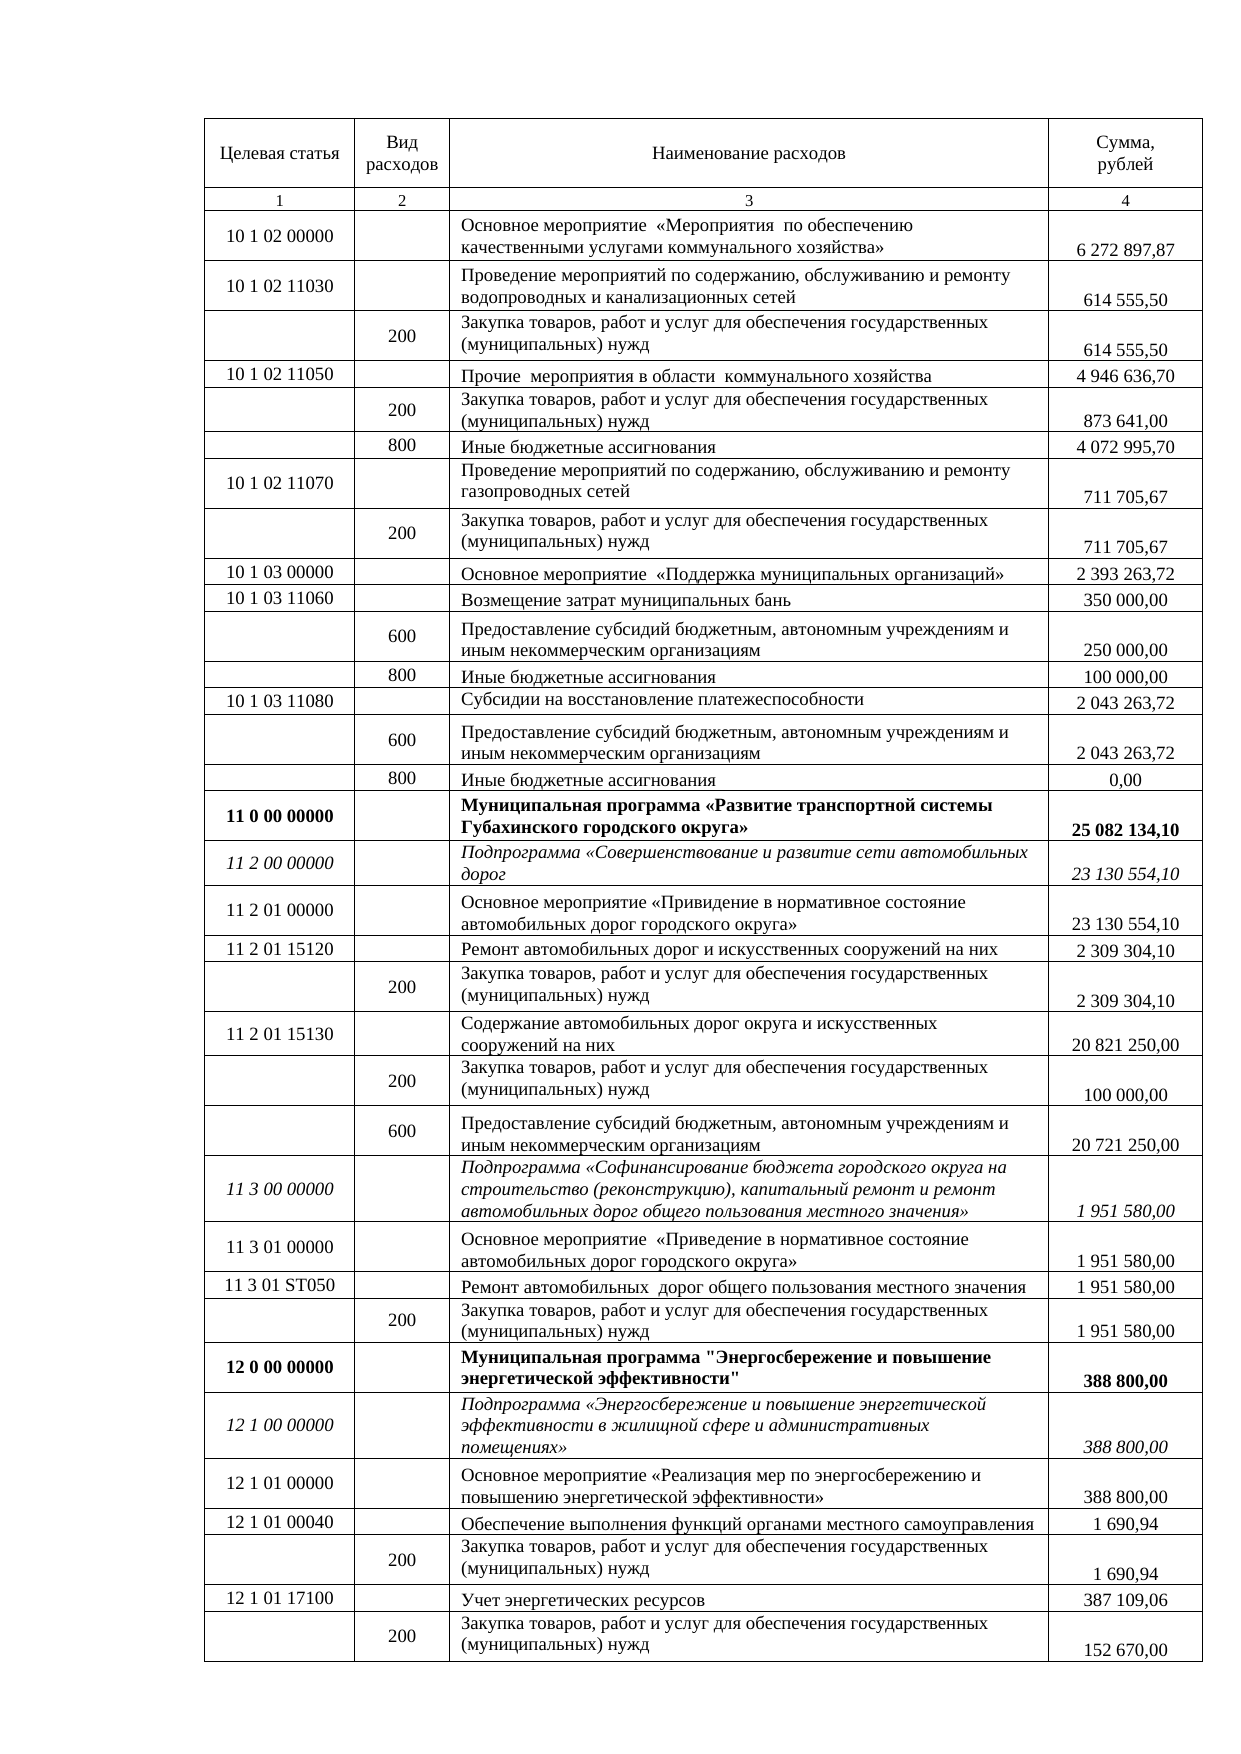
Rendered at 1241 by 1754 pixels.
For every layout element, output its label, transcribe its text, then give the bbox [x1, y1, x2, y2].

table_cell [205, 715, 354, 764]
table_cell [205, 1299, 354, 1342]
table_cell 2 309 304,10 [1049, 936, 1202, 961]
table_cell [205, 962, 354, 1011]
table_cell [355, 1222, 449, 1271]
table_cell 873 641,00 [1049, 388, 1202, 431]
table_cell 2 [355, 188, 449, 210]
table_cell [205, 432, 354, 458]
table_cell Закупка товаров, работ и услуг для обеспечения государственных (муниципальных) нужд [450, 1535, 1048, 1584]
table_cell [355, 559, 449, 584]
table_cell 1 690,94 [1049, 1535, 1202, 1584]
table_cell 11 2 01 00000 [205, 886, 354, 934]
table_cell [355, 936, 449, 961]
table_cell [355, 886, 449, 934]
table_cell 10 1 03 00000 [205, 559, 354, 584]
table_cell Предоставление субсидий бюджетным, автономным учреждениям и иным некоммерческим организациям [450, 612, 1048, 661]
table_cell Закупка товаров, работ и услуг для обеспечения государственных (муниципальных) нужд [450, 388, 1048, 431]
table_cell 200 [355, 962, 449, 1011]
table_cell 11 2 00 00000 [205, 841, 354, 884]
table_cell Подпрограмма «Совершенствование и развитие сети автомобильных дорог [450, 841, 1048, 884]
table_cell 200 [355, 311, 449, 360]
table_cell 711 705,67 [1049, 509, 1202, 558]
table_cell 600 [355, 612, 449, 661]
table_cell [205, 1056, 354, 1105]
table_cell [355, 688, 449, 714]
table_cell 200 [355, 1299, 449, 1342]
table_cell 20 821 250,00 [1049, 1012, 1202, 1055]
table_cell [355, 1393, 449, 1457]
table_cell 600 [355, 715, 449, 764]
table_cell 200 [355, 388, 449, 431]
table_header Сумма, рублей [1049, 119, 1202, 187]
table_cell 614 555,50 [1049, 311, 1202, 360]
table_cell 614 555,50 [1049, 261, 1202, 310]
table_cell 11 2 01 15130 [205, 1012, 354, 1055]
table_cell 1 951 580,00 [1049, 1156, 1202, 1221]
table_cell Проведение мероприятий по содержанию, обслуживанию и ремонту газопроводных сетей [450, 459, 1048, 508]
table_cell 20 721 250,00 [1049, 1106, 1202, 1155]
table_cell 10 1 02 11070 [205, 459, 354, 508]
table_cell 387 109,06 [1049, 1585, 1202, 1611]
table_cell Обеспечение выполнения функций органами местного самоуправления [450, 1509, 1048, 1534]
table_cell Основное мероприятие «Поддержка муниципальных организаций» [450, 559, 1048, 584]
table_cell [355, 791, 449, 840]
table_cell 23 130 554,10 [1049, 841, 1202, 884]
table_cell 388 800,00 [1049, 1343, 1202, 1392]
table_cell 12 0 00 00000 [205, 1343, 354, 1392]
table_cell 2 393 263,72 [1049, 559, 1202, 584]
table_cell 800 [355, 432, 449, 458]
table_cell Основное мероприятие «Мероприятия по обеспечению качественными услугами коммунального хозяйства» [450, 211, 1048, 260]
table_cell Закупка товаров, работ и услуг для обеспечения государственных (муниципальных) нужд [450, 311, 1048, 360]
table_cell 600 [355, 1106, 449, 1155]
table_cell Закупка товаров, работ и услуг для обеспечения государственных (муниципальных) нужд [450, 1612, 1048, 1661]
table_cell [205, 311, 354, 360]
table_cell 1 [205, 188, 354, 210]
table_cell 800 [355, 662, 449, 687]
table_cell [355, 1585, 449, 1611]
table_cell Подпрограмма «Энергосбережение и повышение энергетической эффективности в жилищной сфере и административных помещениях» [450, 1393, 1048, 1457]
table_cell 12 1 01 00040 [205, 1509, 354, 1534]
table_cell 200 [355, 509, 449, 558]
table_cell 152 670,00 [1049, 1612, 1202, 1661]
table_cell 2 043 263,72 [1049, 715, 1202, 764]
table_header Наименование расходов [450, 119, 1048, 187]
table_cell Иные бюджетные ассигнования [450, 432, 1048, 458]
table_cell [205, 765, 354, 790]
table_cell Основное мероприятие «Реализация мер по энергосбережению и повышению энергетической эффективности» [450, 1459, 1048, 1507]
table_cell 800 [355, 765, 449, 790]
table_cell 4 [1049, 188, 1202, 210]
table_cell 1 690,94 [1049, 1509, 1202, 1534]
table_cell 10 1 03 11080 [205, 688, 354, 714]
table_cell Ремонт автомобильных дорог и искусственных сооружений на них [450, 936, 1048, 961]
table_cell [355, 1272, 449, 1298]
table_cell 4 072 995,70 [1049, 432, 1202, 458]
table_cell Ремонт автомобильных дорог общего пользования местного значения [450, 1272, 1048, 1298]
table_cell 100 000,00 [1049, 662, 1202, 687]
table_cell 11 2 01 15120 [205, 936, 354, 961]
table_cell 711 705,67 [1049, 459, 1202, 508]
table_cell 0,00 [1049, 765, 1202, 790]
table_cell [355, 1012, 449, 1055]
table_cell Закупка товаров, работ и услуг для обеспечения государственных (муниципальных) нужд [450, 962, 1048, 1011]
table_cell Возмещение затрат муниципальных бань [450, 585, 1048, 611]
table_cell [355, 361, 449, 387]
table_cell 12 1 00 00000 [205, 1393, 354, 1457]
table_cell 350 000,00 [1049, 585, 1202, 611]
table_cell [205, 1535, 354, 1584]
table_cell 10 1 02 00000 [205, 211, 354, 260]
table_cell 23 130 554,10 [1049, 886, 1202, 934]
table_cell 1 951 580,00 [1049, 1272, 1202, 1298]
table_cell [355, 1509, 449, 1534]
table_cell [205, 1612, 354, 1661]
table_cell Проведение мероприятий по содержанию, обслуживанию и ремонту водопроводных и канализационных сетей [450, 261, 1048, 310]
table_cell [205, 509, 354, 558]
table_cell Закупка товаров, работ и услуг для обеспечения государственных (муниципальных) нужд [450, 509, 1048, 558]
table_cell 11 3 00 00000 [205, 1156, 354, 1221]
table_cell 200 [355, 1056, 449, 1105]
table_cell Предоставление субсидий бюджетным, автономным учреждениям и иным некоммерческим организациям [450, 1106, 1048, 1155]
table_cell 2 043 263,72 [1049, 688, 1202, 714]
table_cell Учет энергетических ресурсов [450, 1585, 1048, 1611]
table_cell 388 800,00 [1049, 1459, 1202, 1507]
table_cell 4 946 636,70 [1049, 361, 1202, 387]
table_cell Подпрограмма «Софинансирование бюджета городского округа на строительство (реконструкцию), капитальный ремонт и ремонт автомобильных дорог общего пользования местного значения» [450, 1156, 1048, 1221]
table_cell [355, 1343, 449, 1392]
table_cell [205, 1106, 354, 1155]
table_cell [355, 1156, 449, 1221]
table_cell [355, 211, 449, 260]
table_cell [355, 1459, 449, 1507]
table_cell 250 000,00 [1049, 612, 1202, 661]
table_cell Иные бюджетные ассигнования [450, 765, 1048, 790]
table_cell Основное мероприятие «Приведение в нормативное состояние автомобильных дорог городского округа» [450, 1222, 1048, 1271]
table_cell 2 309 304,10 [1049, 962, 1202, 1011]
table_cell 1 951 580,00 [1049, 1222, 1202, 1271]
table_cell 12 1 01 17100 [205, 1585, 354, 1611]
table_cell Иные бюджетные ассигнования [450, 662, 1048, 687]
table_cell 10 1 02 11030 [205, 261, 354, 310]
table_cell [205, 388, 354, 431]
table_cell 11 3 01 00000 [205, 1222, 354, 1271]
table_cell 10 1 02 11050 [205, 361, 354, 387]
table_cell 25 082 134,10 [1049, 791, 1202, 840]
table_cell Муниципальная программа "Энергосбережение и повышение энергетической эффективности" [450, 1343, 1048, 1392]
table_cell Закупка товаров, работ и услуг для обеспечения государственных (муниципальных) нужд [450, 1056, 1048, 1105]
table_cell [205, 662, 354, 687]
table_cell Предоставление субсидий бюджетным, автономным учреждениям и иным некоммерческим организациям [450, 715, 1048, 764]
table_cell 11 0 00 00000 [205, 791, 354, 840]
table_cell [205, 612, 354, 661]
table_cell 6 272 897,87 [1049, 211, 1202, 260]
table_cell [355, 841, 449, 884]
table_cell 11 3 01 SТ050 [205, 1272, 354, 1298]
table_cell 100 000,00 [1049, 1056, 1202, 1105]
table_cell [355, 261, 449, 310]
table_header Вид расходов [355, 119, 449, 187]
table_cell Муниципальная программа «Развитие транспортной системы Губахинского городского округа» [450, 791, 1048, 840]
table_cell 12 1 01 00000 [205, 1459, 354, 1507]
table_cell Закупка товаров, работ и услуг для обеспечения государственных (муниципальных) нужд [450, 1299, 1048, 1342]
table_cell Основное мероприятие «Привидение в нормативное состояние автомобильных дорог городского округа» [450, 886, 1048, 934]
table_header Целевая статья [205, 119, 354, 187]
table_cell 200 [355, 1535, 449, 1584]
table_cell 10 1 03 11060 [205, 585, 354, 611]
table_cell [355, 585, 449, 611]
table_cell 388 800,00 [1049, 1393, 1202, 1457]
table_cell [355, 459, 449, 508]
table_cell 3 [450, 188, 1048, 210]
table_cell Прочие мероприятия в области коммунального хозяйства [450, 361, 1048, 387]
table_cell 1 951 580,00 [1049, 1299, 1202, 1342]
table_cell Субсидии на восстановление платежеспособности [450, 688, 1048, 714]
table_cell 200 [355, 1612, 449, 1661]
table_cell Содержание автомобильных дорог округа и искусственных сооружений на них [450, 1012, 1048, 1055]
